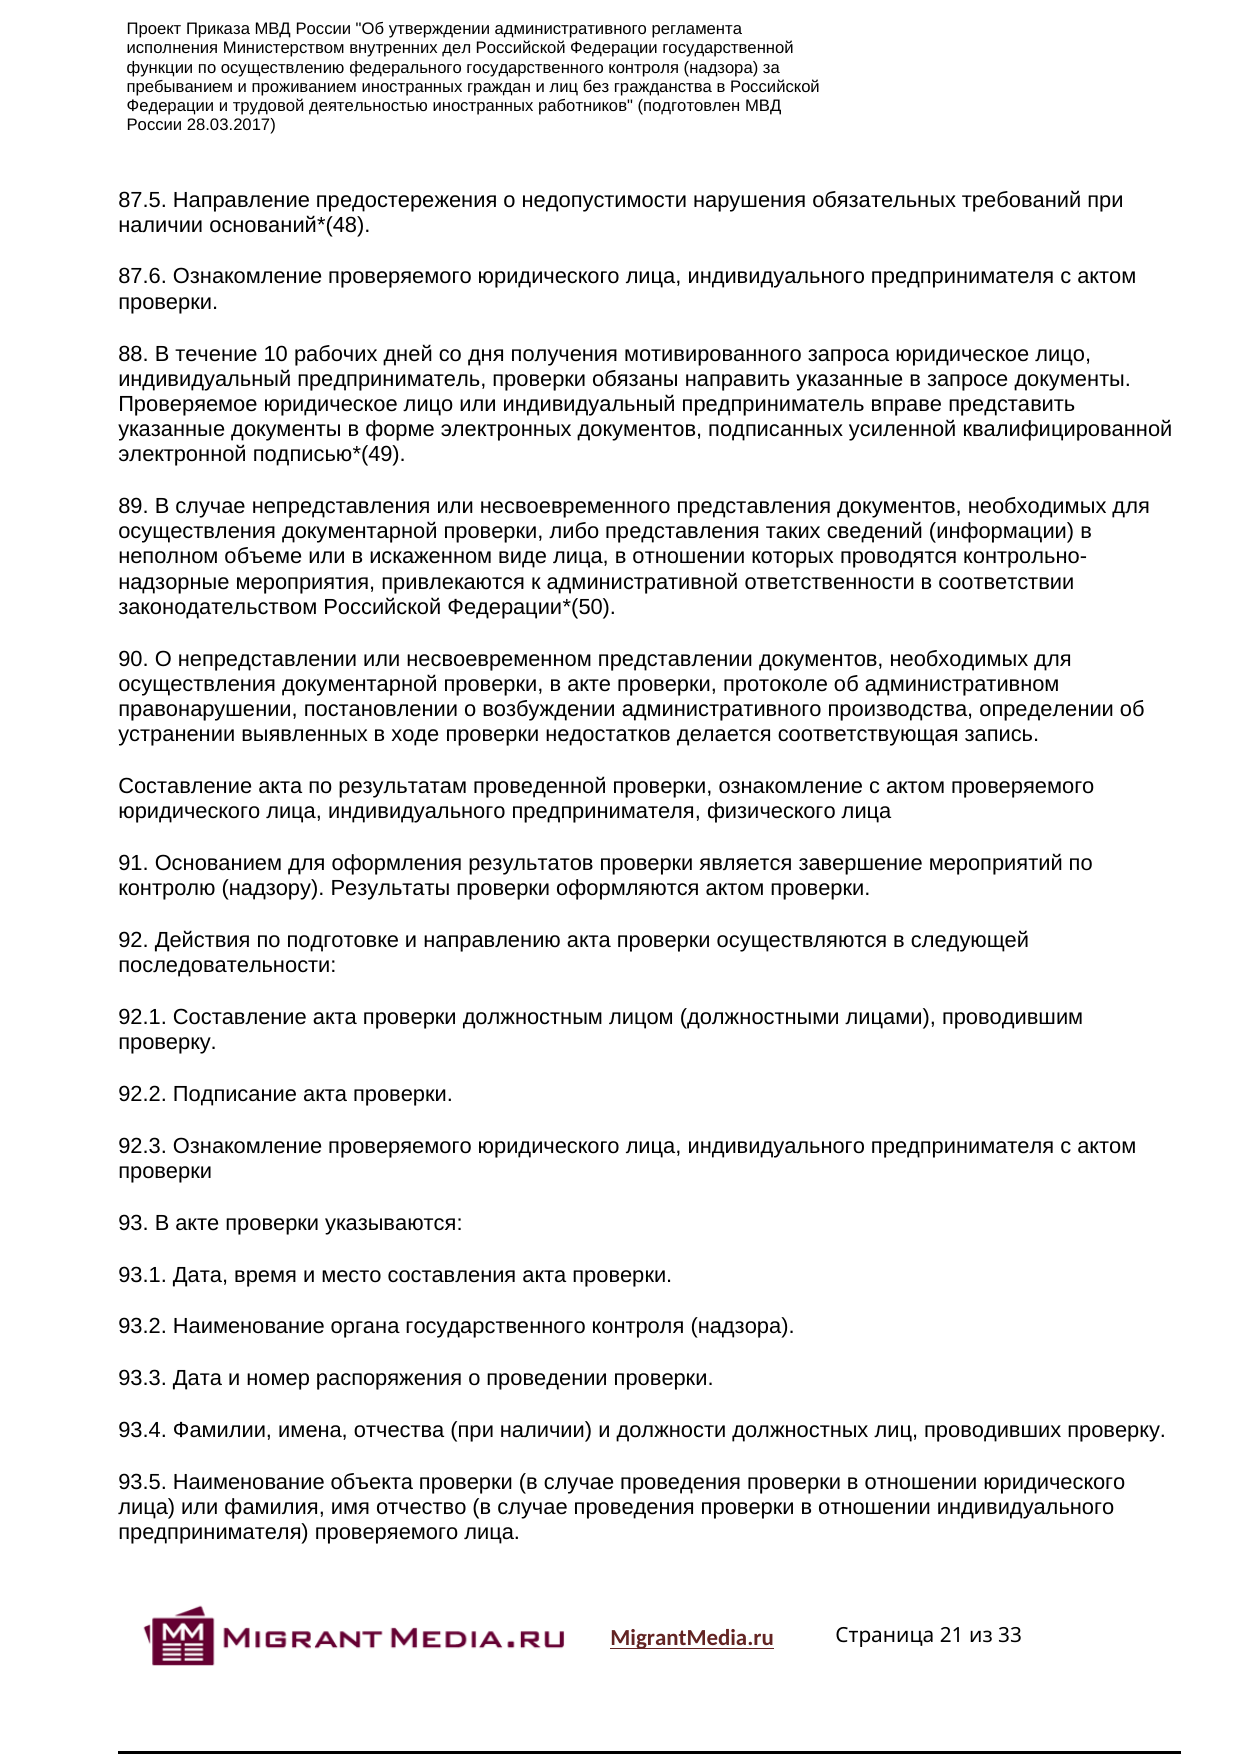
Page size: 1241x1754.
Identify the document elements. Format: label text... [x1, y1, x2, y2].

text 90. О непредставлении или несвоевременном представлении документов, необходимых для осуществления документарной проверки, в акте проверки, протоколе об административном правонарушении, постановлении о возбуждении административного производства, определении об устранении выявленных в ходе проверки недостатков делается соответствующая запись. [118, 646, 1181, 746]
text 92.3. Ознакомление проверяемого юридического лица, индивидуального предпринимателя с актом проверки [118, 1133, 1181, 1183]
text 93.5. Наименование объекта проверки (в случае проведения проверки в отношении юридического лица) или фамилия, имя отчество (в случае проведения проверки в отношении индивидуального предпринимателя) проверяемого лица. [118, 1468, 1181, 1544]
picture [126, 1591, 584, 1678]
text 93.2. Наименование органа государственного контроля (надзора). [118, 1313, 1181, 1338]
text 89. В случае непредставления или несвоевременного представления документов, необходимых для осуществления документарной проверки, либо представления таких сведений (информации) в неполном объеме или в искаженном виде лица, в отношении которых проводятся контрольно-надзорные мероприятия, привлекаются к административной ответственности в соответствии законодательством Российской Федерации*(50). [118, 493, 1181, 619]
text 88. В течение 10 рабочих дней со дня получения мотивированного запроса юридическое лицо, индивидуальный предприниматель, проверки обязаны направить указанные в запросе документы. Проверяемое юридическое лицо или индивидуальный предприниматель вправе представить указанные документы в форме электронных документов, подписанных усиленной квалифицированной электронной подписью*(49). [118, 340, 1181, 466]
text 92.2. Подписание акта проверки. [118, 1081, 1181, 1106]
text 93. В акте проверки указываются: [118, 1210, 1181, 1235]
text 91. Основанием для оформления результатов проверки является завершение мероприятий по контролю (надзору). Результаты проверки оформляются актом проверки. [118, 850, 1181, 900]
text 87.6. Ознакомление проверяемого юридического лица, индивидуального предпринимателя с актом проверки. [118, 263, 1181, 314]
text 93.1. Дата, время и место составления акта проверки. [118, 1261, 1181, 1287]
text 93.4. Фамилии, имена, отчества (при наличии) и должности должностных лиц, проводивших проверку. [118, 1417, 1181, 1442]
text 93.3. Дата и номер распоряжения о проведении проверки. [118, 1365, 1181, 1390]
text Составление акта по результатам проведенной проверки, ознакомление с актом проверяемого юридического лица, индивидуального предпринимателя, физического лица [118, 773, 1181, 823]
text 92. Действия по подготовке и направлению акта проверки осуществляются в следующей последовательности: [118, 927, 1181, 977]
text 92.1. Составление акта проверки должностным лицом (должностными лицами), проводившим проверку. [118, 1004, 1181, 1054]
text 87.5. Направление предостережения о недопустимости нарушения обязательных требований при наличии оснований*(48). [118, 186, 1181, 237]
